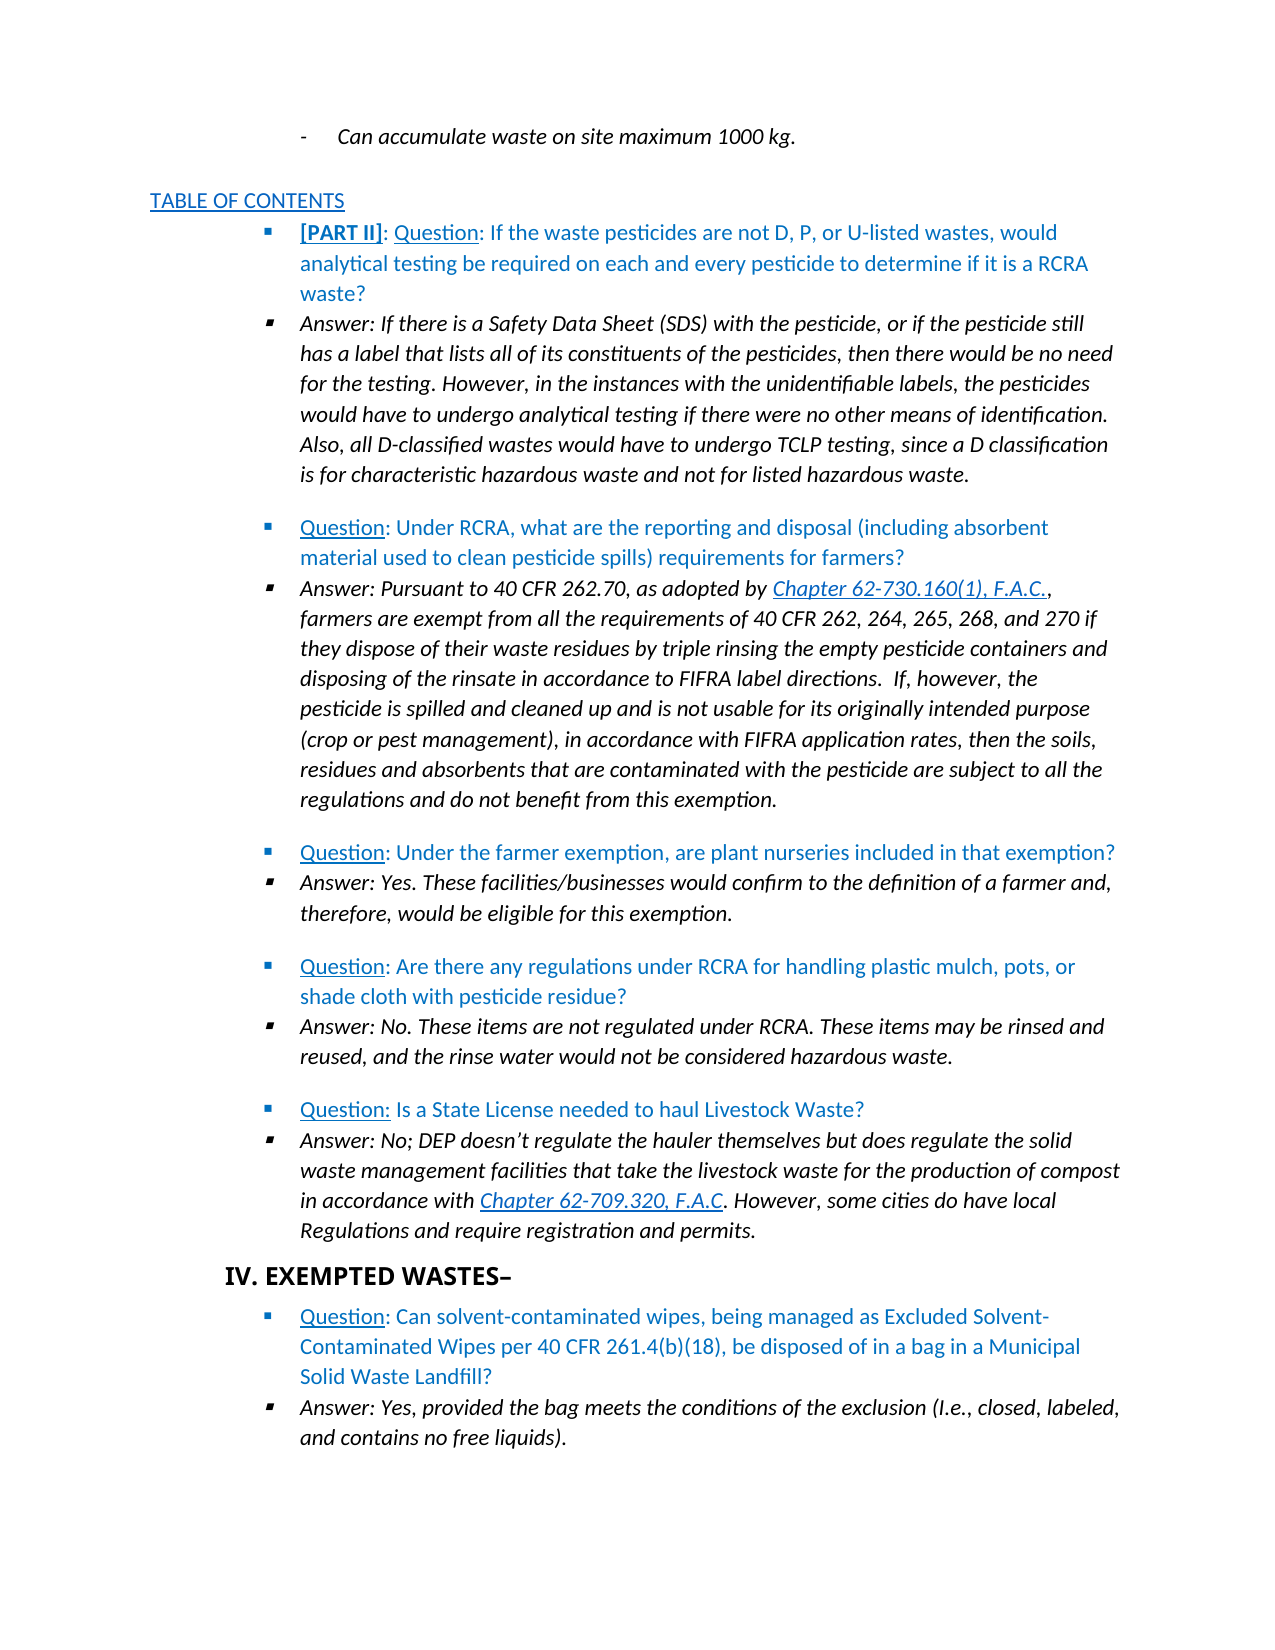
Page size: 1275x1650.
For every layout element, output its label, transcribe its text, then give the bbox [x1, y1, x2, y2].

list Answer: No; DEP doesn’t regulate the hauler themselves but does regulate the solid waste management facilities that take the livestock waste for the production of compost in accordance with Chapter 62-709.320, F.A.C. However, some cities do have local Regulations and require registration and permits. [262, 1126, 1125, 1244]
text - Can accumulate waste on site maximum 1000 kg. [300, 122, 1050, 150]
list Question: Under the farmer exemption, are plant nurseries included in that exemption? [262, 838, 1125, 866]
list Question: Under RCRA, what are the reporting and disposal (including absorbent material used to clean pesticide spills) requirements for farmers? [262, 513, 1125, 571]
list Answer: Yes, provided the bag meets the conditions of the exclusion (I.e., closed, labeled, and contains no free liquids). [262, 1393, 1125, 1451]
list Question: Can solvent-contaminated wipes, being managed as Excluded Solvent-Contaminated Wipes per 40 CFR 261.4(b)(18), be disposed of in a bag in a Municipal Solid Waste Landfill? [262, 1302, 1125, 1391]
list [PART II]: Question: If the waste pesticides are not D, P, or U-listed wastes, would analytical testing be required on each and every pesticide to determine if it is a RCRA waste? [262, 218, 1125, 307]
list Answer: No. These items are not regulated under RCRA. These items may be rinsed and reused, and the rinse water would not be considered hazardous waste. [262, 1012, 1125, 1070]
list Question: Is a State License needed to haul Livestock Waste? [262, 1096, 1125, 1123]
list Answer: If there is a Safety Data Sheet (SDS) with the pesticide, or if the pesticide still has a label that lists all of its constituents of the pesticides, then there would be no need for the testing. However, in the instances with the unidentifiable labels, the pesticides would have to undergo analytical testing if there were no other means of identification. Also, all D-classified wastes would have to undergo TCLP testing, since a D classification is for characteristic hazardous waste and not for listed hazardous waste. [262, 309, 1125, 488]
list Answer: Yes. These facilities/businesses would confirm to the definition of a farmer and, therefore, would be eligible for this exemption. [262, 868, 1125, 927]
text TABLE OF CONTENTS [150, 186, 1125, 214]
list Answer: Pursuant to 40 CFR 262.70, as adopted by Chapter 62-730.160(1), F.A.C., farmers are exempt from all the requirements of 40 CFR 262, 264, 265, 268, and 270 if they dispose of their waste residues by triple rinsing the empty pesticide containers and disposing of the rinsate in accordance to FIFRA label directions. If, however, the pesticide is spilled and cleaned up and is not usable for its originally intended purpose (crop or pest management), in accordance with FIFRA application rates, then the soils, residues and absorbents that are contaminated with the pesticide are subject to all the regulations and do not benefit from this exemption. [262, 574, 1125, 813]
subtitle IV. EXEMPTED WASTES– [225, 1259, 1125, 1293]
list Question: Are there any regulations under RCRA for handling plastic mulch, pots, or shade cloth with pesticide residue? [262, 952, 1125, 1010]
